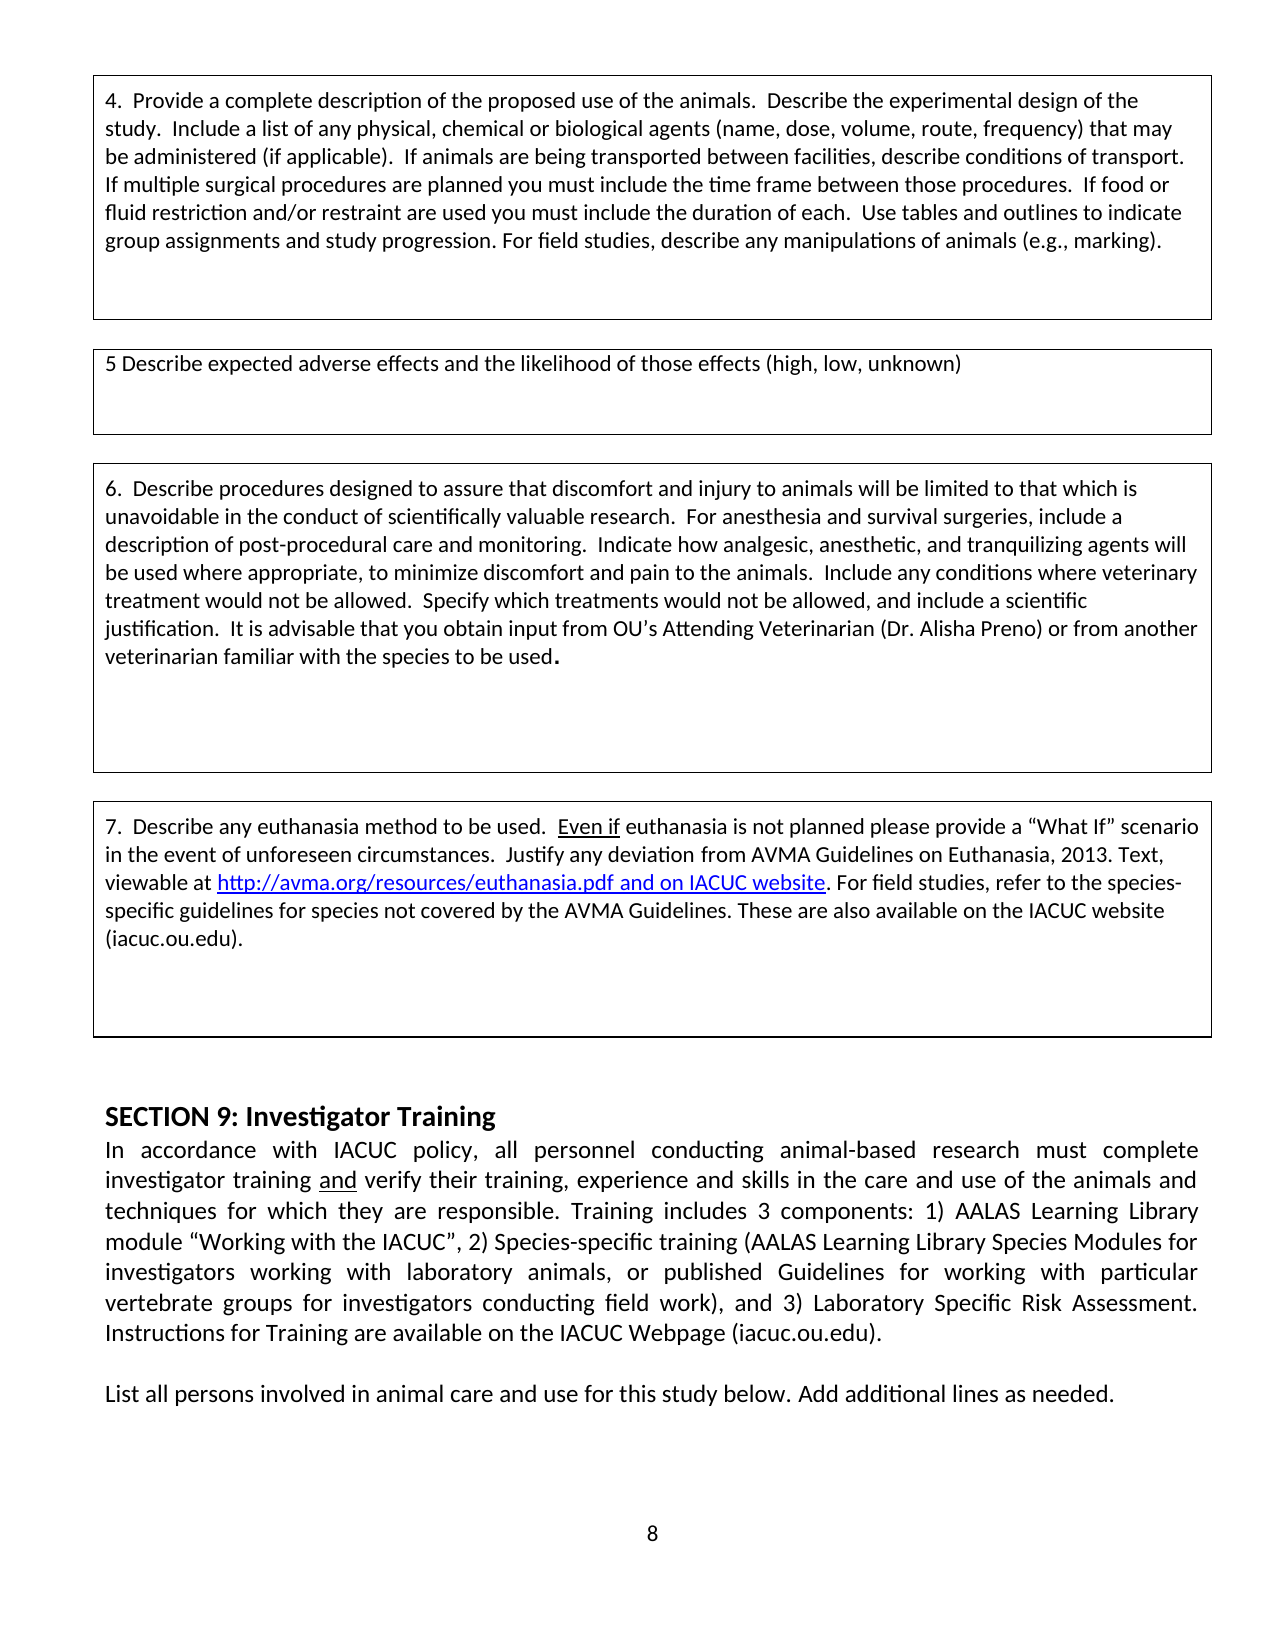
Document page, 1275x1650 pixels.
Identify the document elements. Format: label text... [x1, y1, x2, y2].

table_header 5 Describe expected adverse effects and the likelihood of those effects (high, low, unknown) [94, 350, 1211, 433]
table_header 4. Provide a complete description of the proposed use of the animals. Describe the experimental design of the study. Include a list of any physical, chemical or biological agents (name, dose, volume, route, frequency) that may be administered (if applicable). If animals are being transported between facilities, describe conditions of transport. If multiple surgical procedures are planned you must include the time frame between those procedures. If food or fluid restriction and/or restraint are used you must include the duration of each. Use tables and outlines to indicate group assignments and study progression. For field studies, describe any manipulations of animals (e.g., marking). [94, 76, 1211, 319]
text List all persons involved in animal care and use for this study below. Add additional lines as needed. [105, 1378, 1200, 1409]
text In accordance with IACUC policy, all personnel conducting animal-based research must complete investigator training and verify their training, experience and skills in the care and use of the animals and techniques for which they are responsible. Training includes 3 components: 1) AALAS Learning Library module “Working with the IACUC”, 2) Species-specific training (AALAS Learning Library Species Modules for investigators working with laboratory animals, or published Guidelines for working with particular vertebrate groups for investigators conducting field work), and 3) Laboratory Specific Risk Assessment. Instructions for Training are available on the IACUC Webpage (iacuc.ou.edu). [105, 1134, 1200, 1348]
table_header 6. Describe procedures designed to assure that discomfort and injury to animals will be limited to that which is unavoidable in the conduct of scientifically valuable research. For anesthesia and survival surgeries, include a description of post-procedural care and monitoring. Indicate how analgesic, anesthetic, and tranquilizing agents will be used where appropriate, to minimize discomfort and pain to the animals. Include any conditions where veterinary treatment would not be allowed. Specify which treatments would not be allowed, and include a scientific justification. It is advisable that you obtain input from OU’s Attending Veterinarian (Dr. Alisha Preno) or from another veterinarian familiar with the species to be used. [94, 464, 1211, 772]
table_header 7. Describe any euthanasia method to be used. Even if euthanasia is not planned please provide a “What If” scenario in the event of unforeseen circumstances. Justify any deviation from AVMA Guidelines on Euthanasia, 2013. Text, viewable at http://avma.org/resources/euthanasia.pdf and on IACUC website. For field studies, refer to the species-specific guidelines for species not covered by the AVMA Guidelines. These are also available on the IACUC website (iacuc.ou.edu). [94, 802, 1211, 1036]
text SECTION 9: Investigator Training [105, 1098, 1200, 1134]
